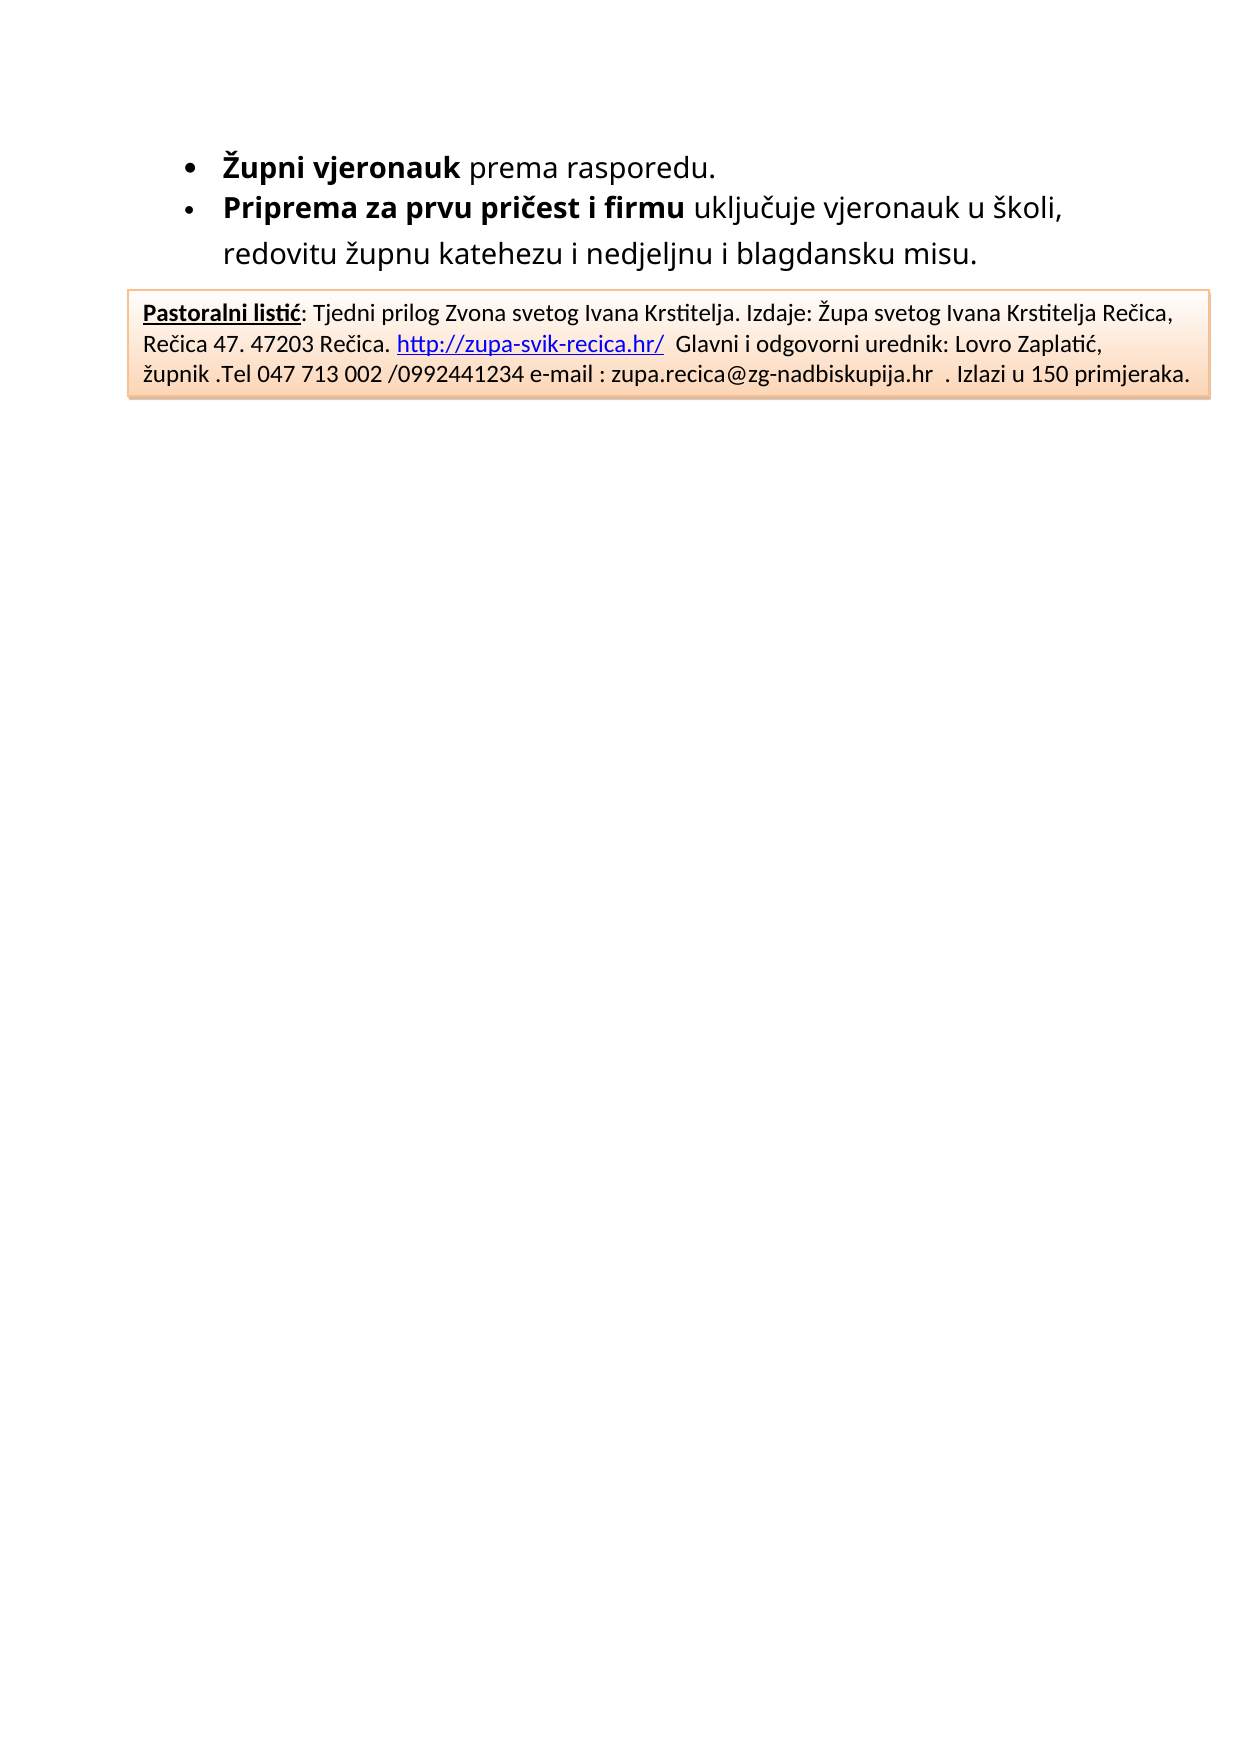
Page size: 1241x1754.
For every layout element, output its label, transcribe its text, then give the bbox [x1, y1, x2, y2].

list Priprema za prvu pričest i firmu uključuje vjeronauk u školi, redovitu župnu katehezu i nedjeljnu i blagdansku misu. [185, 187, 1093, 273]
list Župni vjeronauk prema rasporedu. [185, 148, 1093, 187]
